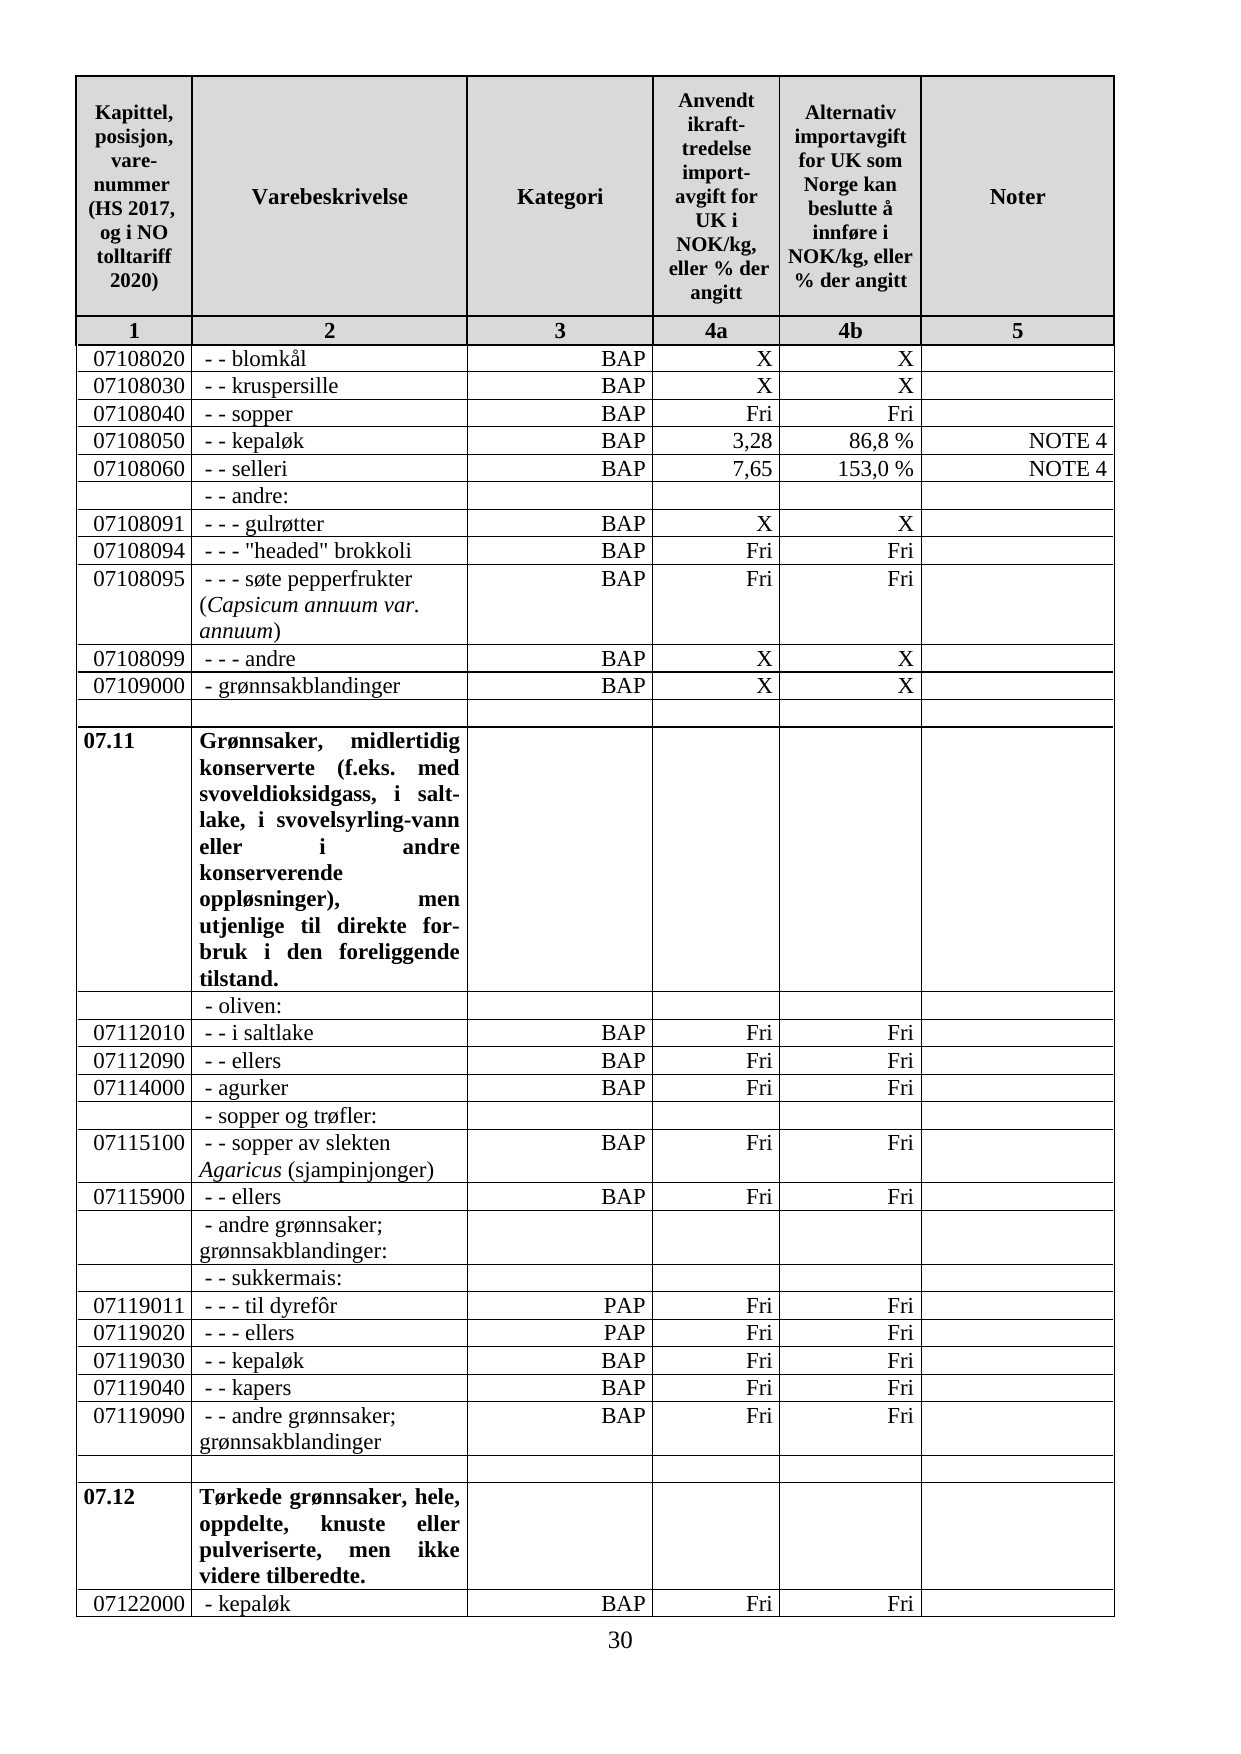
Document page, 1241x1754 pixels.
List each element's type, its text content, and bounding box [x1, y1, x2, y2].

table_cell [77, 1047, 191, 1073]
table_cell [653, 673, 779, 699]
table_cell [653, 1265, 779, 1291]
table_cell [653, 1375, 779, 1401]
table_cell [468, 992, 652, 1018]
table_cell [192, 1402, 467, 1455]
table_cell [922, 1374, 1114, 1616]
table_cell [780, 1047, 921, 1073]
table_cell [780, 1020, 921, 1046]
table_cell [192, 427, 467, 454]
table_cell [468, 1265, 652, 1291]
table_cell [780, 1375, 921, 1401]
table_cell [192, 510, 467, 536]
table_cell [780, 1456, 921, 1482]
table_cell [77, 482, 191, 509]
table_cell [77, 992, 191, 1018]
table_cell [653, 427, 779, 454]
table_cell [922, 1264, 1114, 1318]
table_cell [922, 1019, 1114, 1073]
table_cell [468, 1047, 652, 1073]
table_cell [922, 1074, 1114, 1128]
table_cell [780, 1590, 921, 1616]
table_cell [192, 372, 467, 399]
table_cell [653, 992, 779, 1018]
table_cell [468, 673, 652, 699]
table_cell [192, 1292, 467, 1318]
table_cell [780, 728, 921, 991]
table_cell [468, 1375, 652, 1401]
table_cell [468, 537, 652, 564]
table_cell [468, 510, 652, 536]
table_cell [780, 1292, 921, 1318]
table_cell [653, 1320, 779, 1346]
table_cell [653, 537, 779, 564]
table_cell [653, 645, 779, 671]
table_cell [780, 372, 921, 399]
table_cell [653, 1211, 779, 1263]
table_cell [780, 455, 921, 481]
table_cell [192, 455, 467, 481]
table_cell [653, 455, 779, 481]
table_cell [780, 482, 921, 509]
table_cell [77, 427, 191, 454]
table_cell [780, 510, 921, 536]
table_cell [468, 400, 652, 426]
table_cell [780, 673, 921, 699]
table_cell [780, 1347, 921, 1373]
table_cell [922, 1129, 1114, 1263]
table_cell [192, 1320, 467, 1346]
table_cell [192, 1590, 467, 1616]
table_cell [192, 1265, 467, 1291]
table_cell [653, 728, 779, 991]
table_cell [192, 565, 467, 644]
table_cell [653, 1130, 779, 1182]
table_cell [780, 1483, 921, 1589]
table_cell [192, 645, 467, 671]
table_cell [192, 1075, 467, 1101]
table_header Anvendt ikraft- tredelse import- avgift for UK i NOK/kg, eller % der angitt [654, 77, 779, 315]
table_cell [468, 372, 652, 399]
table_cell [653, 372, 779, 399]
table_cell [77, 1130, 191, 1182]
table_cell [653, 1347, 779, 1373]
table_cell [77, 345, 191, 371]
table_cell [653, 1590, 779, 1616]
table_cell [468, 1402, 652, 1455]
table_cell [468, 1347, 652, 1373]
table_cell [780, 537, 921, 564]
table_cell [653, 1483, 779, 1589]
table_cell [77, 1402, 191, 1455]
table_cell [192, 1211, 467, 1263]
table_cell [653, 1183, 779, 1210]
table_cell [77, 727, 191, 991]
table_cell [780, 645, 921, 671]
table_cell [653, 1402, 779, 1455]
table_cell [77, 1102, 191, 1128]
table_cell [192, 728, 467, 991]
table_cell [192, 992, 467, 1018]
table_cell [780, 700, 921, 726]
table_header Noter [922, 77, 1113, 315]
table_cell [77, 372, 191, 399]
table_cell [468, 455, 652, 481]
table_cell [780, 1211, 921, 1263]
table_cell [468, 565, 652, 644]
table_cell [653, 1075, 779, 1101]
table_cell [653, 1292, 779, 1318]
table_cell 2 [193, 317, 466, 344]
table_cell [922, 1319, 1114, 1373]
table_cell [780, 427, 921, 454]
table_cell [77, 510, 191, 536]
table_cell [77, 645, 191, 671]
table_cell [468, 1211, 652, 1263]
table_header Alternativ importavgift for UK som Norge kan beslutte å innføre i NOK/kg, eller % der angitt [780, 77, 920, 315]
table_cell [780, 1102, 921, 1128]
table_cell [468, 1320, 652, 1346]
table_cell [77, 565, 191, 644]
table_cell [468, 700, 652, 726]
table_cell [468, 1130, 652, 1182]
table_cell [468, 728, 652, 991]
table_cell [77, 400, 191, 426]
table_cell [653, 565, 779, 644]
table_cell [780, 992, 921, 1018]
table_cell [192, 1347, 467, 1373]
table_cell 4b [780, 317, 920, 344]
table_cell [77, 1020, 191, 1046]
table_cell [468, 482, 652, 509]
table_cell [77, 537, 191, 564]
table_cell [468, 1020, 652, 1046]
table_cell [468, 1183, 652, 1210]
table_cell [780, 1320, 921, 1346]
table_header Kapittel, posisjon, vare-nummer (HS 2017, og i NO tolltariff 2020) [77, 77, 191, 315]
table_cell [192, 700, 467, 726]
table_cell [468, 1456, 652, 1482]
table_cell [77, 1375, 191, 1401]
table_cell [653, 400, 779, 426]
table_cell 4a [654, 317, 779, 344]
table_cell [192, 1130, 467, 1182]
table_cell 3 [468, 317, 652, 344]
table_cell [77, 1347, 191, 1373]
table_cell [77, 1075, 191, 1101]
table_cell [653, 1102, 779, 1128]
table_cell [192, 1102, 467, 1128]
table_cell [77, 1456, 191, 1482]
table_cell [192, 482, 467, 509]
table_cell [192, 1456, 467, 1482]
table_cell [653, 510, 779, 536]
table_header Varebeskrivelse [193, 77, 466, 315]
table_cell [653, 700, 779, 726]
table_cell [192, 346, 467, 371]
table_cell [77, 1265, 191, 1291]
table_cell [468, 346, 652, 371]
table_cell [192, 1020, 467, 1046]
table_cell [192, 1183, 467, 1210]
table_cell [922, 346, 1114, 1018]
table_cell 5 [922, 317, 1113, 344]
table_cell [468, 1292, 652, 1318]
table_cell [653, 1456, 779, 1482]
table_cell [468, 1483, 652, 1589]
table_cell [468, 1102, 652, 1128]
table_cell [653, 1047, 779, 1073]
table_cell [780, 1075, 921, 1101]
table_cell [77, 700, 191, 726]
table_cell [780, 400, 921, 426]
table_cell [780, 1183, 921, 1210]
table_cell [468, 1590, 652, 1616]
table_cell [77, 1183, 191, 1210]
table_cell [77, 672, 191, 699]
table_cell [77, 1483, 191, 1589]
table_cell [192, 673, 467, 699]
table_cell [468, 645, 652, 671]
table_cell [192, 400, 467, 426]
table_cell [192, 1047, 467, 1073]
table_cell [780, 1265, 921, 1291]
table_header Kategori [468, 77, 652, 315]
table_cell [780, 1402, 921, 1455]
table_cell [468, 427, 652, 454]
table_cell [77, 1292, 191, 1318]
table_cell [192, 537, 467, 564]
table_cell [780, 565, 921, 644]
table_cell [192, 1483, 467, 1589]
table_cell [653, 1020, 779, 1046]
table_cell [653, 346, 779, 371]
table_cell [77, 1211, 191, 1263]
table_cell 1 [77, 317, 191, 344]
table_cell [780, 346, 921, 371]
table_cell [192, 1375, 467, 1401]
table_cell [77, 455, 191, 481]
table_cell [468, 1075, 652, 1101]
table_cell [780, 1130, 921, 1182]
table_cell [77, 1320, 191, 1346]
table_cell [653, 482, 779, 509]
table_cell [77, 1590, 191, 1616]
